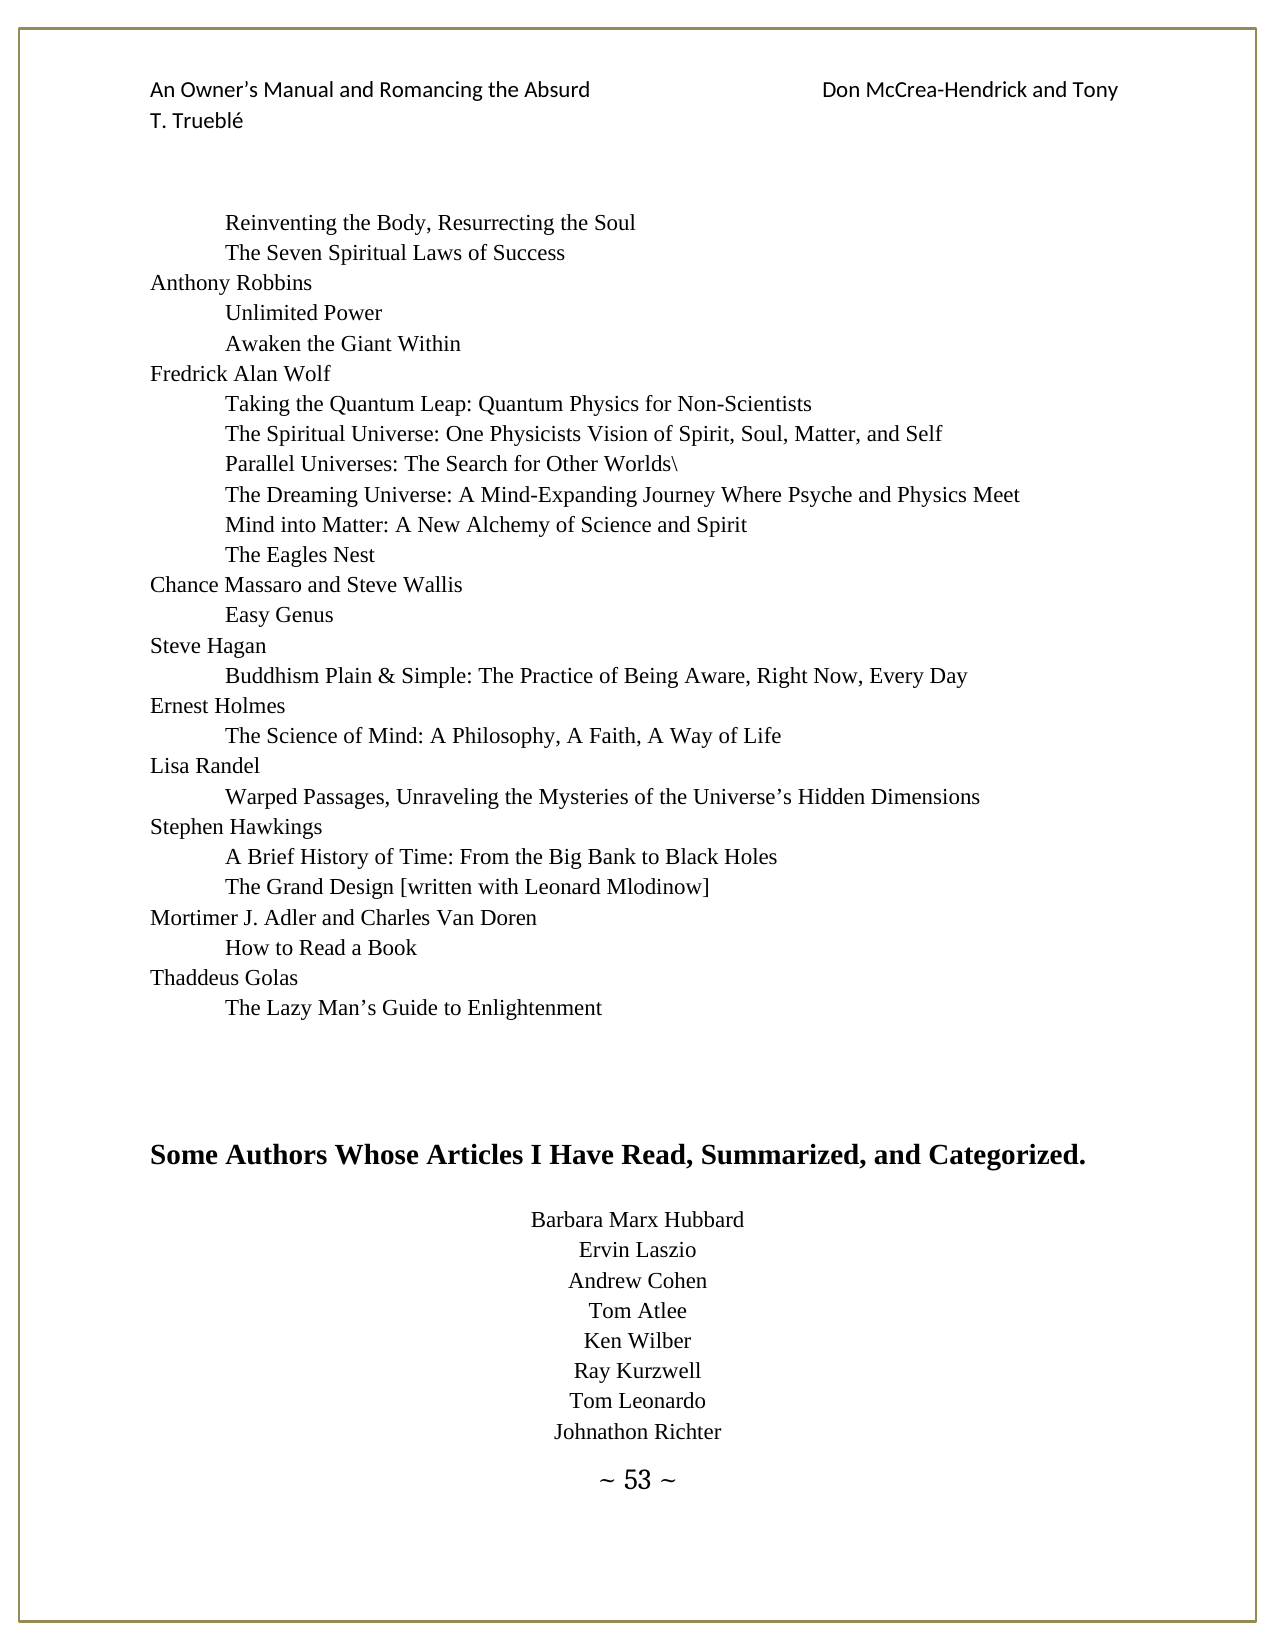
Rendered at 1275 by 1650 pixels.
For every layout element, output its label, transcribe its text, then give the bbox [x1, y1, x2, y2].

text Tom Leonardo [150, 1387, 1125, 1414]
text The Dreaming Universe: A Mind-Expanding Journey Where Psyche and Physics Meet [150, 481, 1125, 507]
text Andrew Cohen [150, 1267, 1125, 1293]
text Stephen Hawkings [150, 813, 1125, 839]
text The Grand Design [written with Leonard Mlodinow] [150, 873, 1125, 900]
text The Spiritual Universe: One Physicists Vision of Spirit, Soul, Matter, and Self [150, 420, 1125, 447]
text How to Read a Book [150, 934, 1125, 960]
text Steve Hagan [150, 632, 1125, 658]
text Fredrick Alan Wolf [150, 360, 1125, 386]
text Barbara Marx Hubbard [150, 1206, 1125, 1233]
text Taking the Quantum Leap: Quantum Physics for Non-Scientists [150, 390, 1125, 416]
text Some Authors Whose Articles I Have Read, Summarized, and Categorized. [150, 1137, 1125, 1171]
text The Lazy Man’s Guide to Enlightenment [150, 994, 1125, 1021]
text Unlimited Power [150, 299, 1125, 326]
text Ken Wilber [150, 1327, 1125, 1353]
text Awaken the Giant Within [150, 329, 1125, 356]
text Lisa Randel [150, 752, 1125, 779]
text The Eagles Nest [150, 541, 1125, 567]
text Ervin Laszio [150, 1236, 1125, 1263]
text Reinventing the Body, Resurrecting the Soul [150, 209, 1125, 235]
text Warped Passages, Unraveling the Mysteries of the Universe’s Hidden Dimensions [150, 783, 1125, 809]
text A Brief History of Time: From the Big Bank to Black Holes [150, 843, 1125, 869]
text Buddhism Plain & Simple: The Practice of Being Aware, Right Now, Every Day [150, 662, 1125, 688]
text Ernest Holmes [150, 692, 1125, 718]
text Mortimer J. Adler and Charles Van Doren [150, 903, 1125, 930]
text The Seven Spiritual Laws of Success [150, 239, 1125, 265]
text Ray Kurzwell [150, 1357, 1125, 1384]
text The Science of Mind: A Philosophy, A Faith, A Way of Life [150, 722, 1125, 749]
text Parallel Universes: The Search for Other Worlds\ [150, 450, 1125, 477]
text Thaddeus Golas [150, 964, 1125, 990]
text Anthony Robbins [150, 269, 1125, 296]
text Mind into Matter: A New Alchemy of Science and Spirit [150, 511, 1125, 537]
text Tom Atlee [150, 1297, 1125, 1323]
text Easy Genus [150, 601, 1125, 628]
text Chance Massaro and Steve Wallis [150, 571, 1125, 598]
text Johnathon Richter [150, 1418, 1125, 1444]
